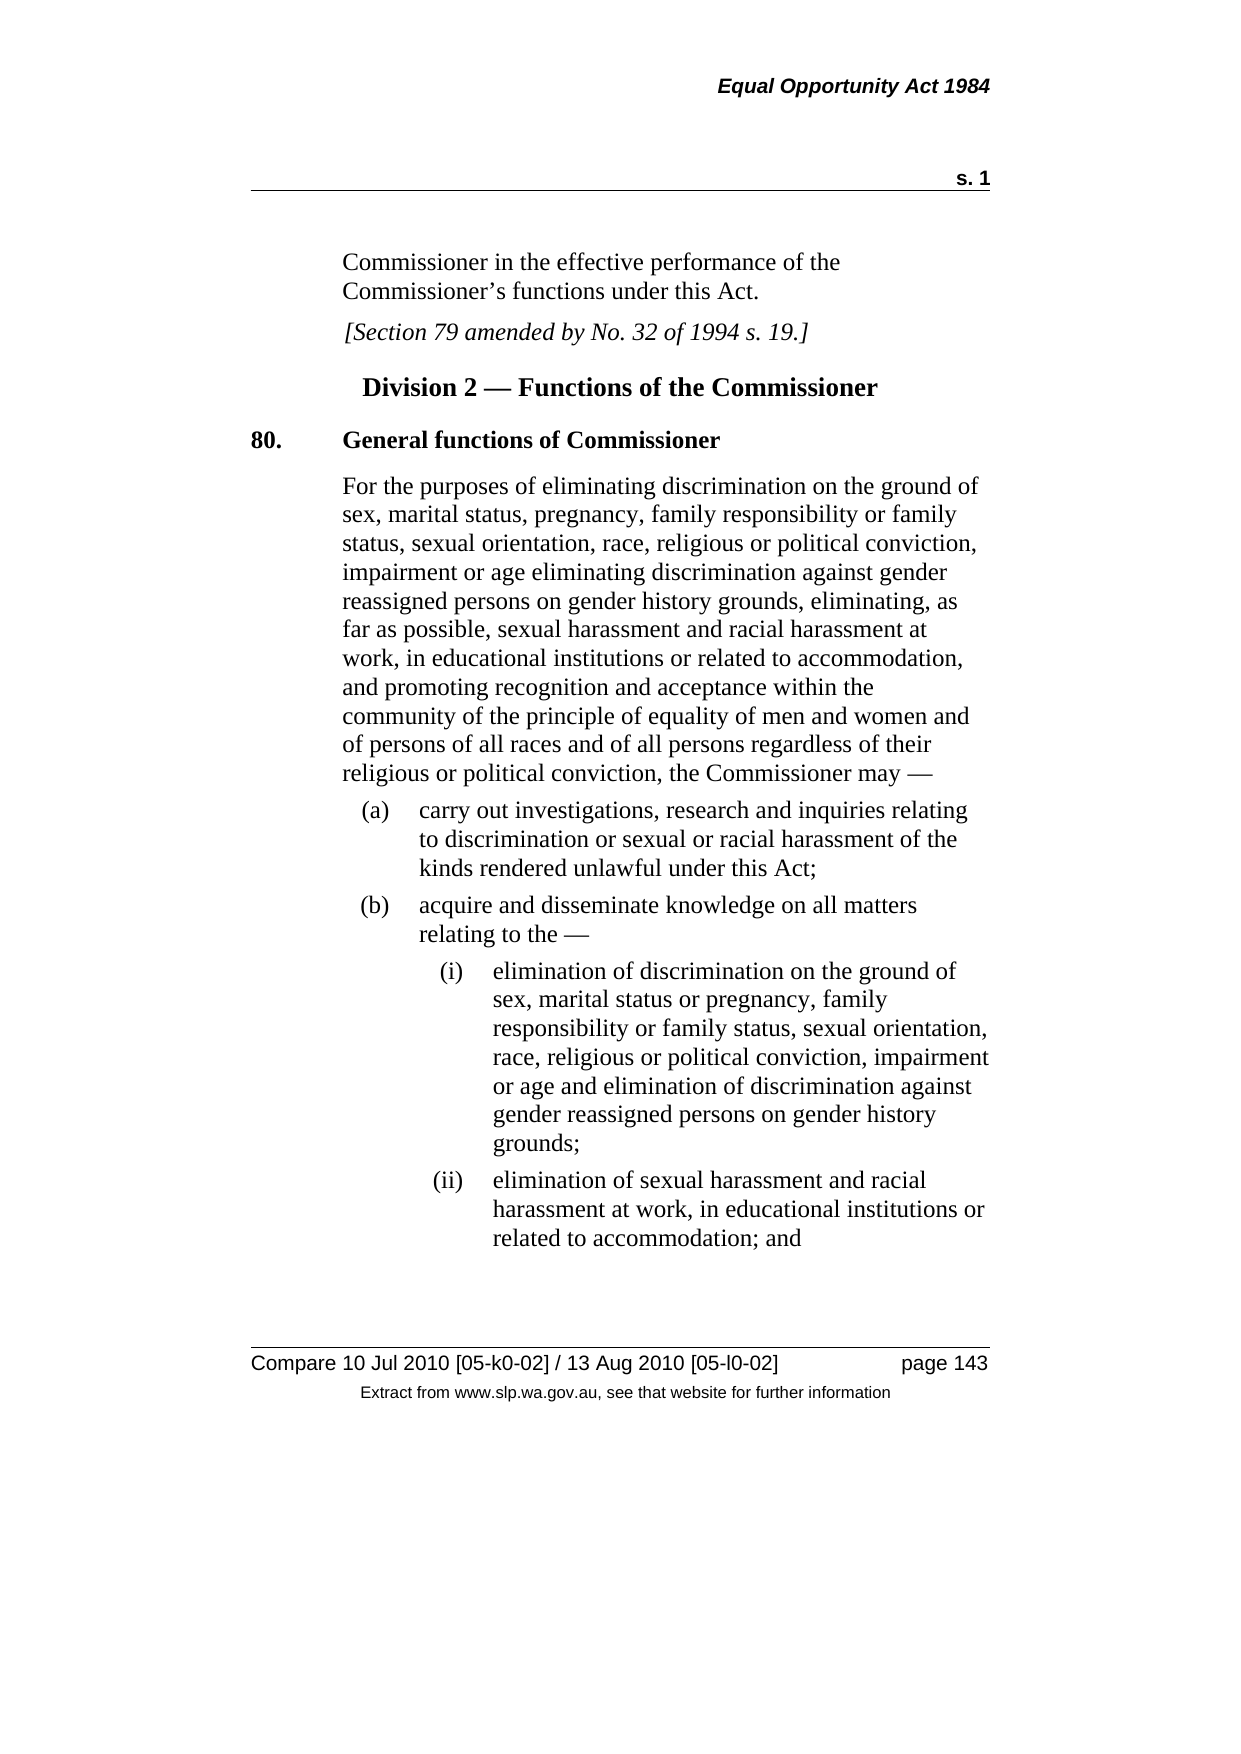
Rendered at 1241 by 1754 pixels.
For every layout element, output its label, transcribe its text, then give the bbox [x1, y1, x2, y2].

text (a) carry out investigations, research and inquiries relating to discrimination or sexual or racial harassment of the kinds rendered unlawful under this Act; [251, 795, 990, 882]
subtitle 80. General functions of Commissioner [251, 425, 990, 454]
text [Section 79 amended by No. 32 of 1994 s. 19.] [251, 317, 990, 346]
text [251, 247, 990, 305]
text For the purposes of eliminating discrimination on the ground of sex, marital status, pregnancy, family responsibility or family status, sexual orientation, race, religious or political conviction, impairment or age eliminating discrimination against gender reassigned persons on gender history grounds, eliminating, as far as possible, sexual harassment and racial harassment at work, in educational institutions or related to accommodation, and promoting recognition and acceptance within the community of the principle of equality of men and women and of persons of all races and of all persons regardless of their religious or political conviction, the Commissioner may — [251, 471, 990, 787]
text (b) acquire and disseminate knowledge on all matters relating to the — [251, 890, 990, 947]
text (ii) elimination of sexual harassment and racial harassment at work, in educational institutions or related to accommodation; and [251, 1165, 990, 1252]
text (i) elimination of discrimination on the ground of sex, marital status or pregnancy, family responsibility or family status, sexual orientation, race, religious or political conviction, impairment or age and elimination of discrimination against gender reassigned persons on gender history grounds; [251, 956, 990, 1157]
subtitle Division 2 — Functions of the Commissioner [251, 371, 990, 402]
